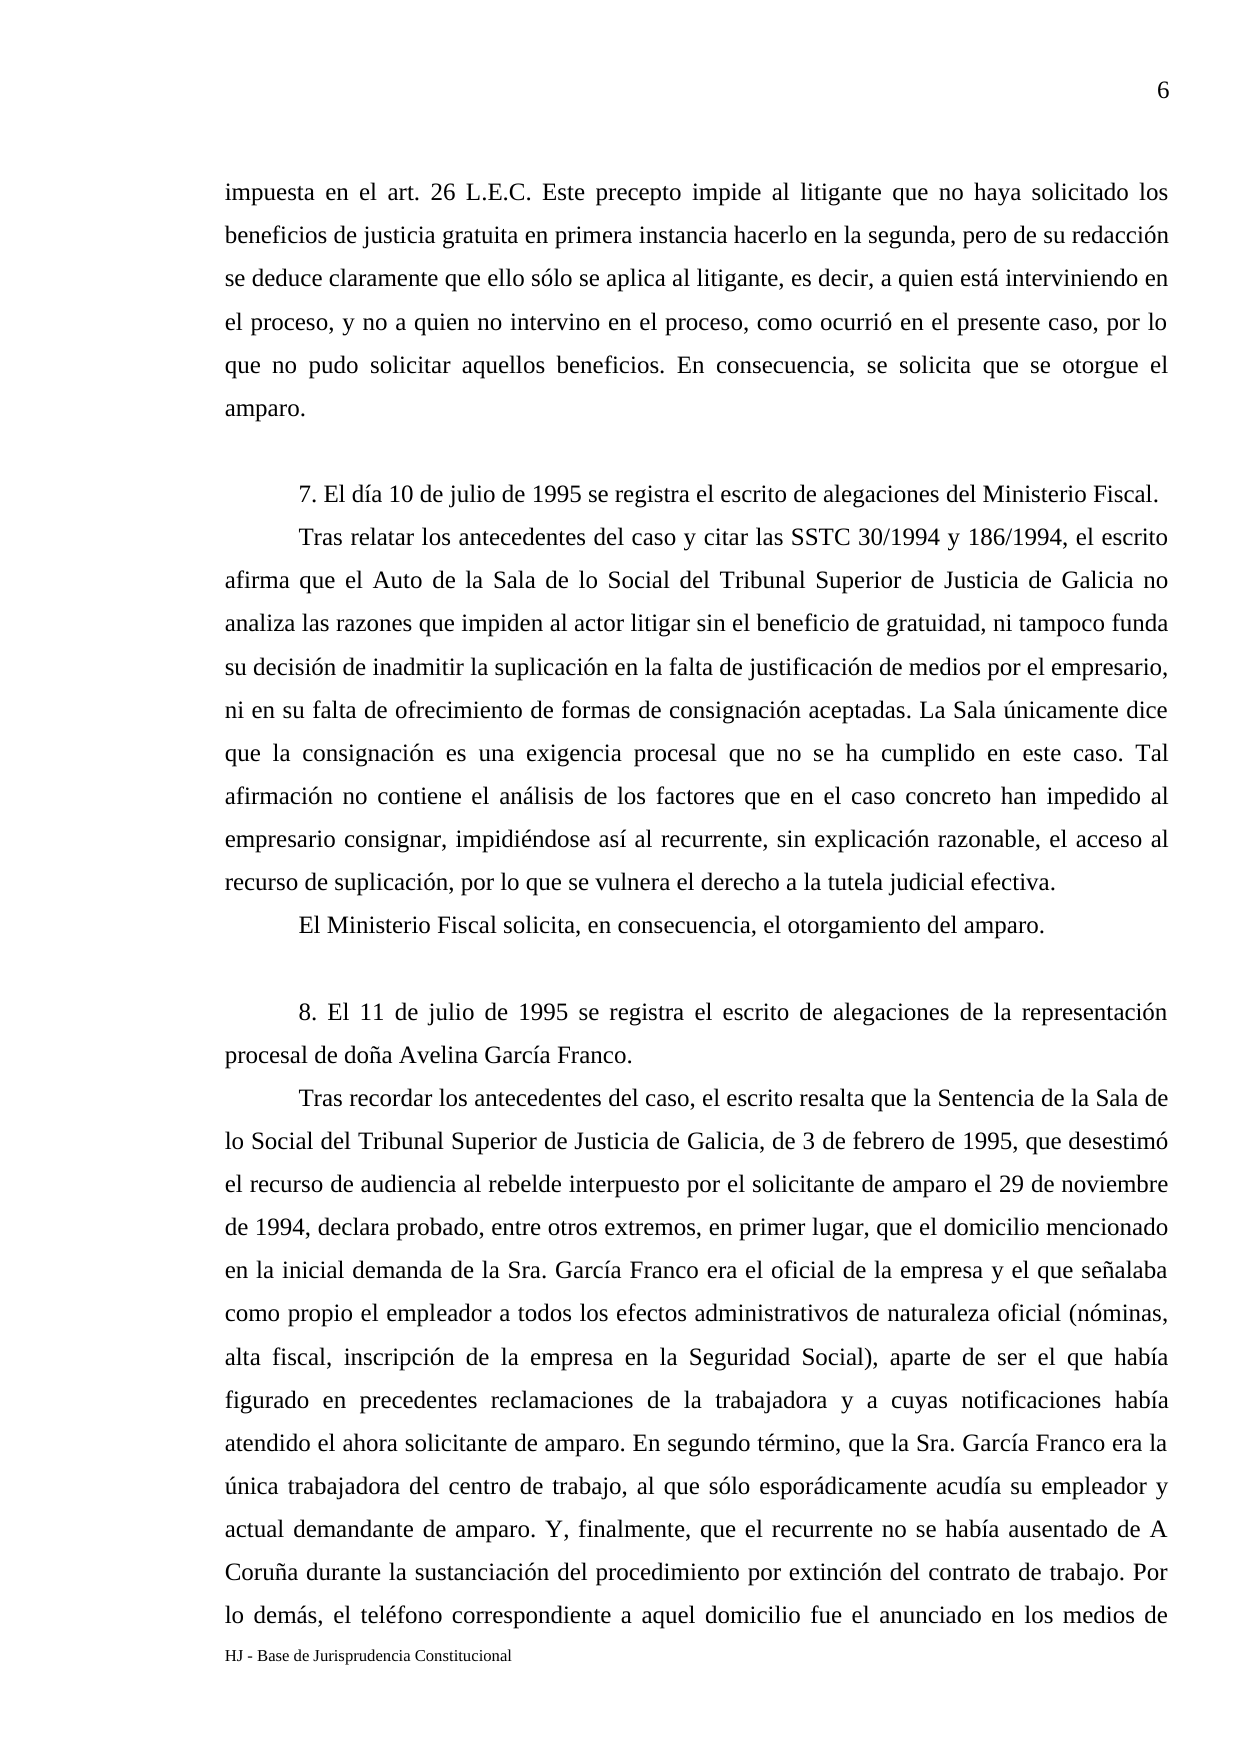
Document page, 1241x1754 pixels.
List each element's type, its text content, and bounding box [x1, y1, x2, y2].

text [224, 177, 1169, 422]
text 7. El día 10 de julio de 1995 se registra el escrito de alegaciones del Ministerio Fiscal. [224, 479, 1169, 508]
text El Ministerio Fiscal solicita, en consecuencia, el otorgamiento del amparo. [224, 910, 1169, 939]
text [224, 1083, 1169, 1629]
text Tras relatar los antecedentes del caso y citar las SSTC 30/1994 y 186/1994, el escrito afirma que el Auto de la Sala de lo Social del Tribunal Superior de Justicia de Galicia no analiza las razones que impiden al actor litigar sin el beneficio de gratuidad, ni tampoco funda su decisión de inadmitir la suplicación en la falta de justificación de medios por el empresario, ni en su falta de ofrecimiento de formas de consignación aceptadas. La Sala únicamente dice que la consignación es una exigencia procesal que no se ha cumplido en este caso. Tal afirmación no contiene el análisis de los factores que en el caso concreto han impedido al empresario consignar, impidiéndose así al recurrente, sin explicación razonable, el acceso al recurso de suplicación, por lo que se vulnera el derecho a la tutela judicial efectiva. [224, 522, 1169, 896]
text 8. El 11 de julio de 1995 se registra el escrito de alegaciones de la representación procesal de doña Avelina García Franco. [224, 997, 1169, 1068]
